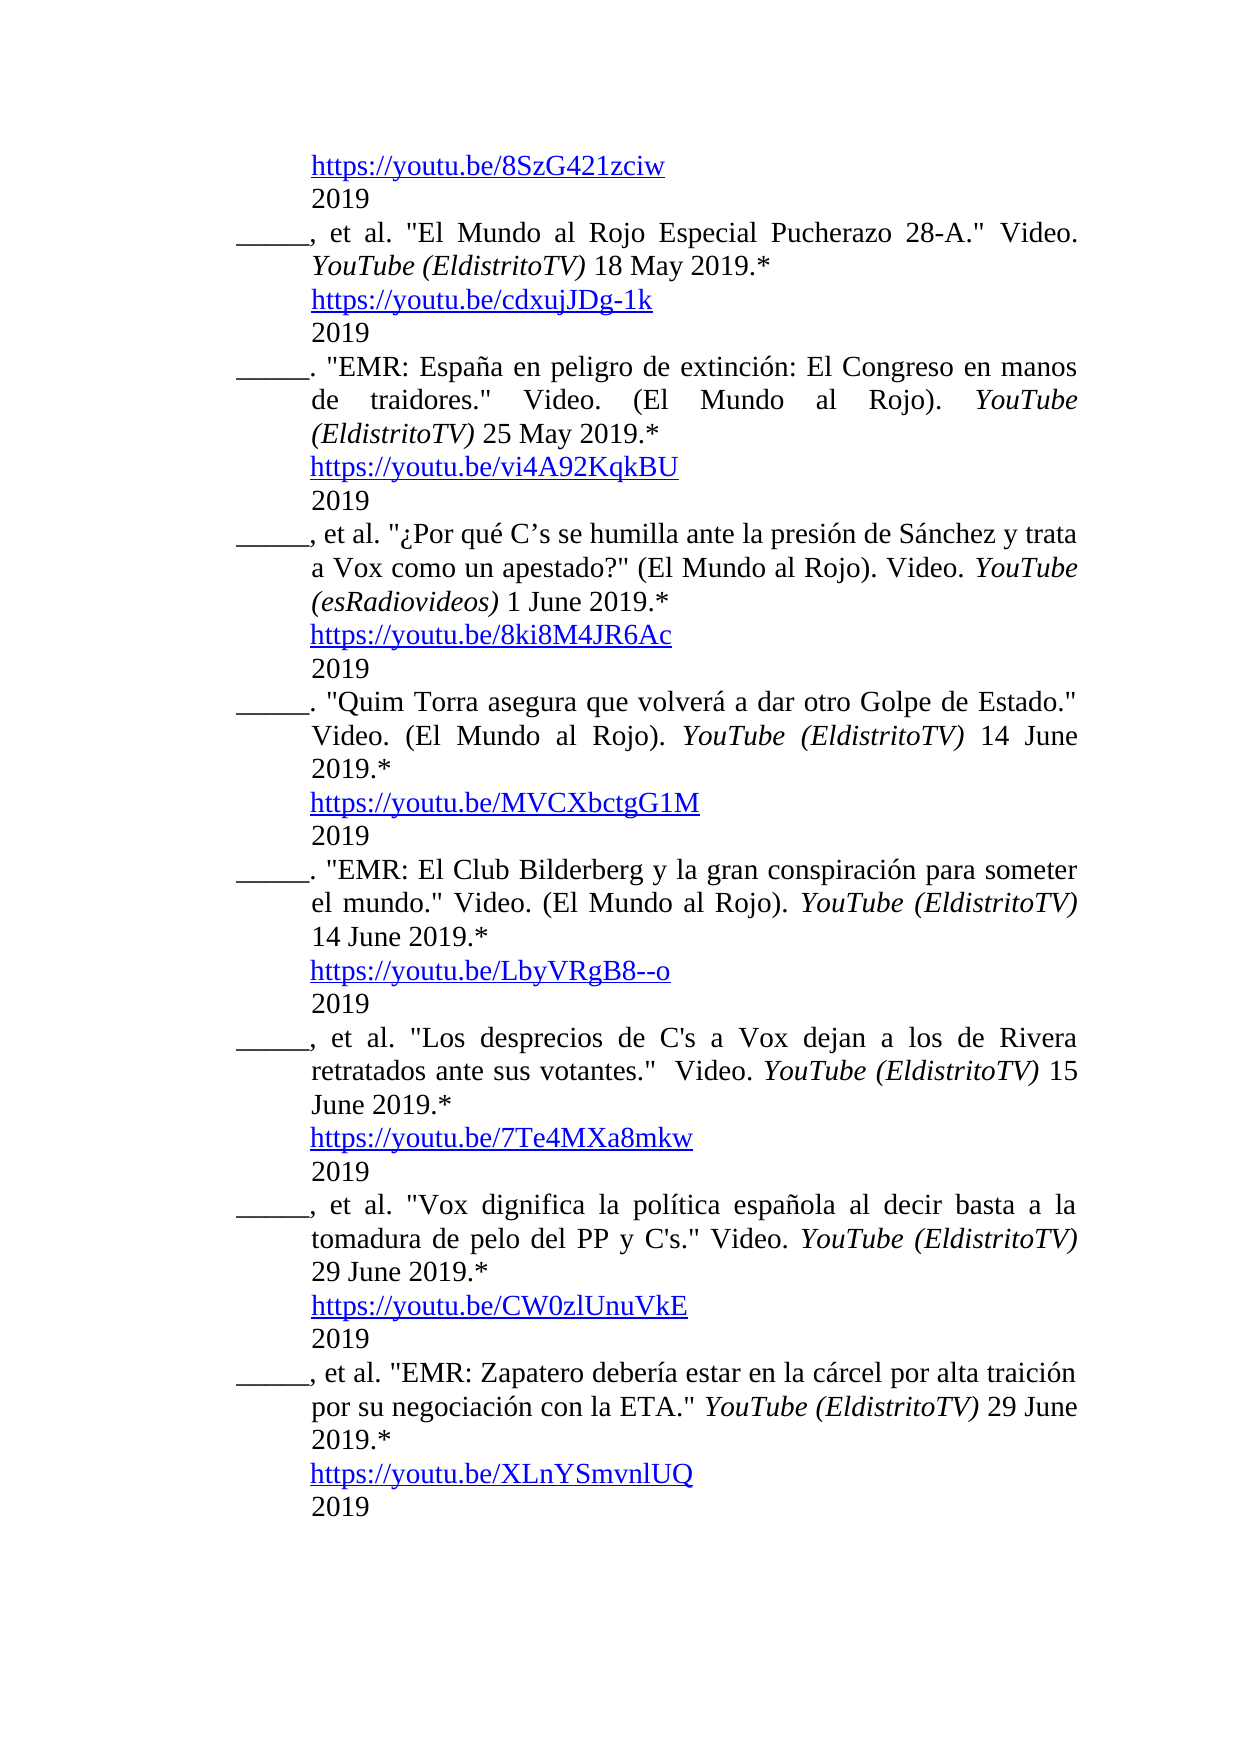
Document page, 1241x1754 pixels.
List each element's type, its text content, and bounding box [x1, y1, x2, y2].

text https://youtu.be/vi4A92KqkBU [310, 449, 1078, 483]
text _____. "EMR: El Club Bilderberg y la gran conspiración para someter el mundo." Video. (El Mundo al Rojo). YouTube (EldistritoTV) 14 June 2019.* [236, 852, 1078, 953]
text _____, et al. "El Mundo al Rojo Especial Pucherazo 28-A." Video. YouTube (EldistritoTV) 18 May 2019.* [236, 215, 1078, 282]
text _____, et al. "Los desprecios de C's a Vox dejan a los de Rivera retratados ante sus votantes." Video. YouTube (EldistritoTV) 15 June 2019.* [236, 1020, 1078, 1120]
text https://youtu.be/MVCXbctgG1M [310, 785, 1078, 818]
text 2019 [236, 651, 1078, 684]
text https://youtu.be/8ki8M4JR6Ac [310, 617, 1078, 651]
text 2019 [236, 1489, 1078, 1523]
text 2019 [236, 1154, 1078, 1187]
text https://youtu.be/XLnYSmvnlUQ [310, 1456, 1078, 1489]
text https://youtu.be/CW0zlUnuVkE [236, 1288, 1078, 1322]
text 2019 [236, 1322, 1078, 1355]
text 2019 [236, 818, 1078, 852]
text https://youtu.be/8SzG421zciw [236, 148, 1078, 181]
text https://youtu.be/LbyVRgB8--o [310, 953, 1078, 986]
text 2019 [236, 483, 1078, 517]
text _____. "EMR: España en peligro de extinción: El Congreso en manos de traidores." Video. (El Mundo al Rojo). YouTube (EldistritoTV) 25 May 2019.* [236, 349, 1078, 449]
text https://youtu.be/cdxujJDg-1k [236, 282, 1078, 315]
text 2019 [236, 986, 1078, 1020]
text 2019 [236, 181, 1078, 215]
text _____, et al. "EMR: Zapatero debería estar en la cárcel por alta traición por su negociación con la ETA." YouTube (EldistritoTV) 29 June 2019.* [236, 1355, 1078, 1456]
text _____, et al. "¿Por qué C’s se humilla ante la presión de Sánchez y trata a Vox como un apestado?" (El Mundo al Rojo). Video. YouTube (esRadiovideos) 1 June 2019.* [236, 517, 1078, 617]
text https://youtu.be/7Te4MXa8mkw [310, 1120, 1078, 1154]
text _____, et al. "Vox dignifica la política española al decir basta a la tomadura de pelo del PP y C's." Video. YouTube (EldistritoTV) 29 June 2019.* [236, 1187, 1078, 1288]
text _____. "Quim Torra asegura que volverá a dar otro Golpe de Estado." Video. (El Mundo al Rojo). YouTube (EldistritoTV) 14 June 2019.* [236, 684, 1078, 785]
text 2019 [236, 315, 1078, 349]
